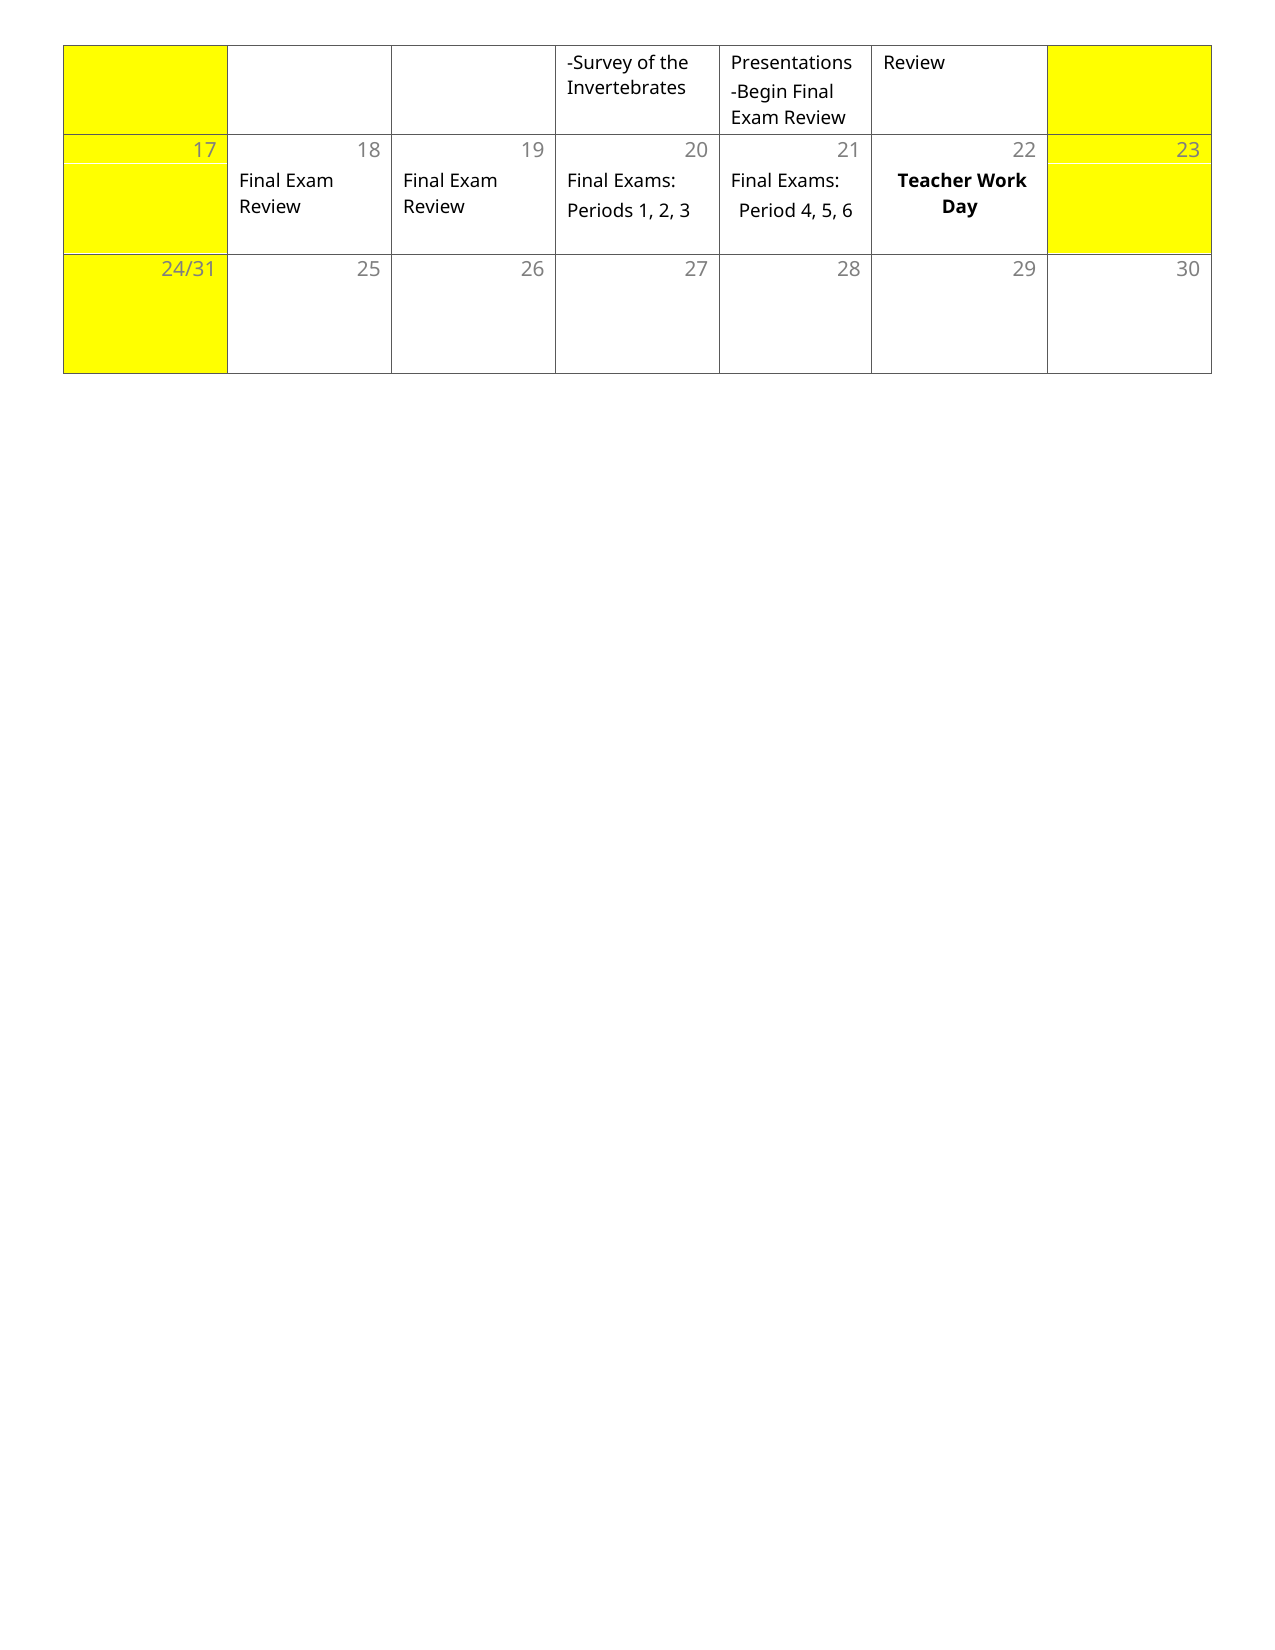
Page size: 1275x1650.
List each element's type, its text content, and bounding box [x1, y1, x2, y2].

table_cell [556, 283, 719, 373]
table_cell 26 [392, 255, 555, 283]
table_cell 23 [1048, 135, 1211, 163]
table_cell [556, 46, 719, 134]
table_cell 22 [872, 135, 1047, 163]
table_cell 30 [1048, 255, 1211, 283]
table_cell 17 [64, 135, 227, 163]
table_cell [1048, 283, 1211, 373]
table_cell 20 [556, 135, 719, 163]
table_cell 24/31 [64, 255, 227, 283]
table_cell [64, 164, 227, 253]
table_cell 25 [228, 255, 391, 283]
table_cell [228, 283, 391, 373]
table_cell Final Exams: Periods 1, 2, 3 [556, 164, 719, 253]
table_cell Final Exam Review [392, 164, 555, 253]
table_cell [872, 283, 1047, 373]
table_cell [720, 46, 871, 134]
table_cell Final Exam Review [872, 46, 1047, 134]
table_cell 27 [556, 255, 719, 283]
table_cell [64, 46, 227, 134]
table_cell [1048, 46, 1211, 134]
table_cell [392, 46, 555, 134]
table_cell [228, 46, 391, 134]
table_cell 19 [392, 135, 555, 163]
table_cell [720, 283, 871, 373]
table_cell [392, 283, 555, 373]
table_cell Teacher Work Day [872, 164, 1047, 253]
table_cell [64, 283, 227, 373]
table_cell Final Exam Review [228, 164, 391, 253]
table_cell 18 [228, 135, 391, 163]
table_cell 29 [872, 255, 1047, 283]
table_cell 28 [720, 255, 871, 283]
table_cell [1048, 164, 1211, 253]
table_cell 21 [720, 135, 871, 163]
table_cell Final Exams: Period 4, 5, 6 [720, 164, 871, 253]
